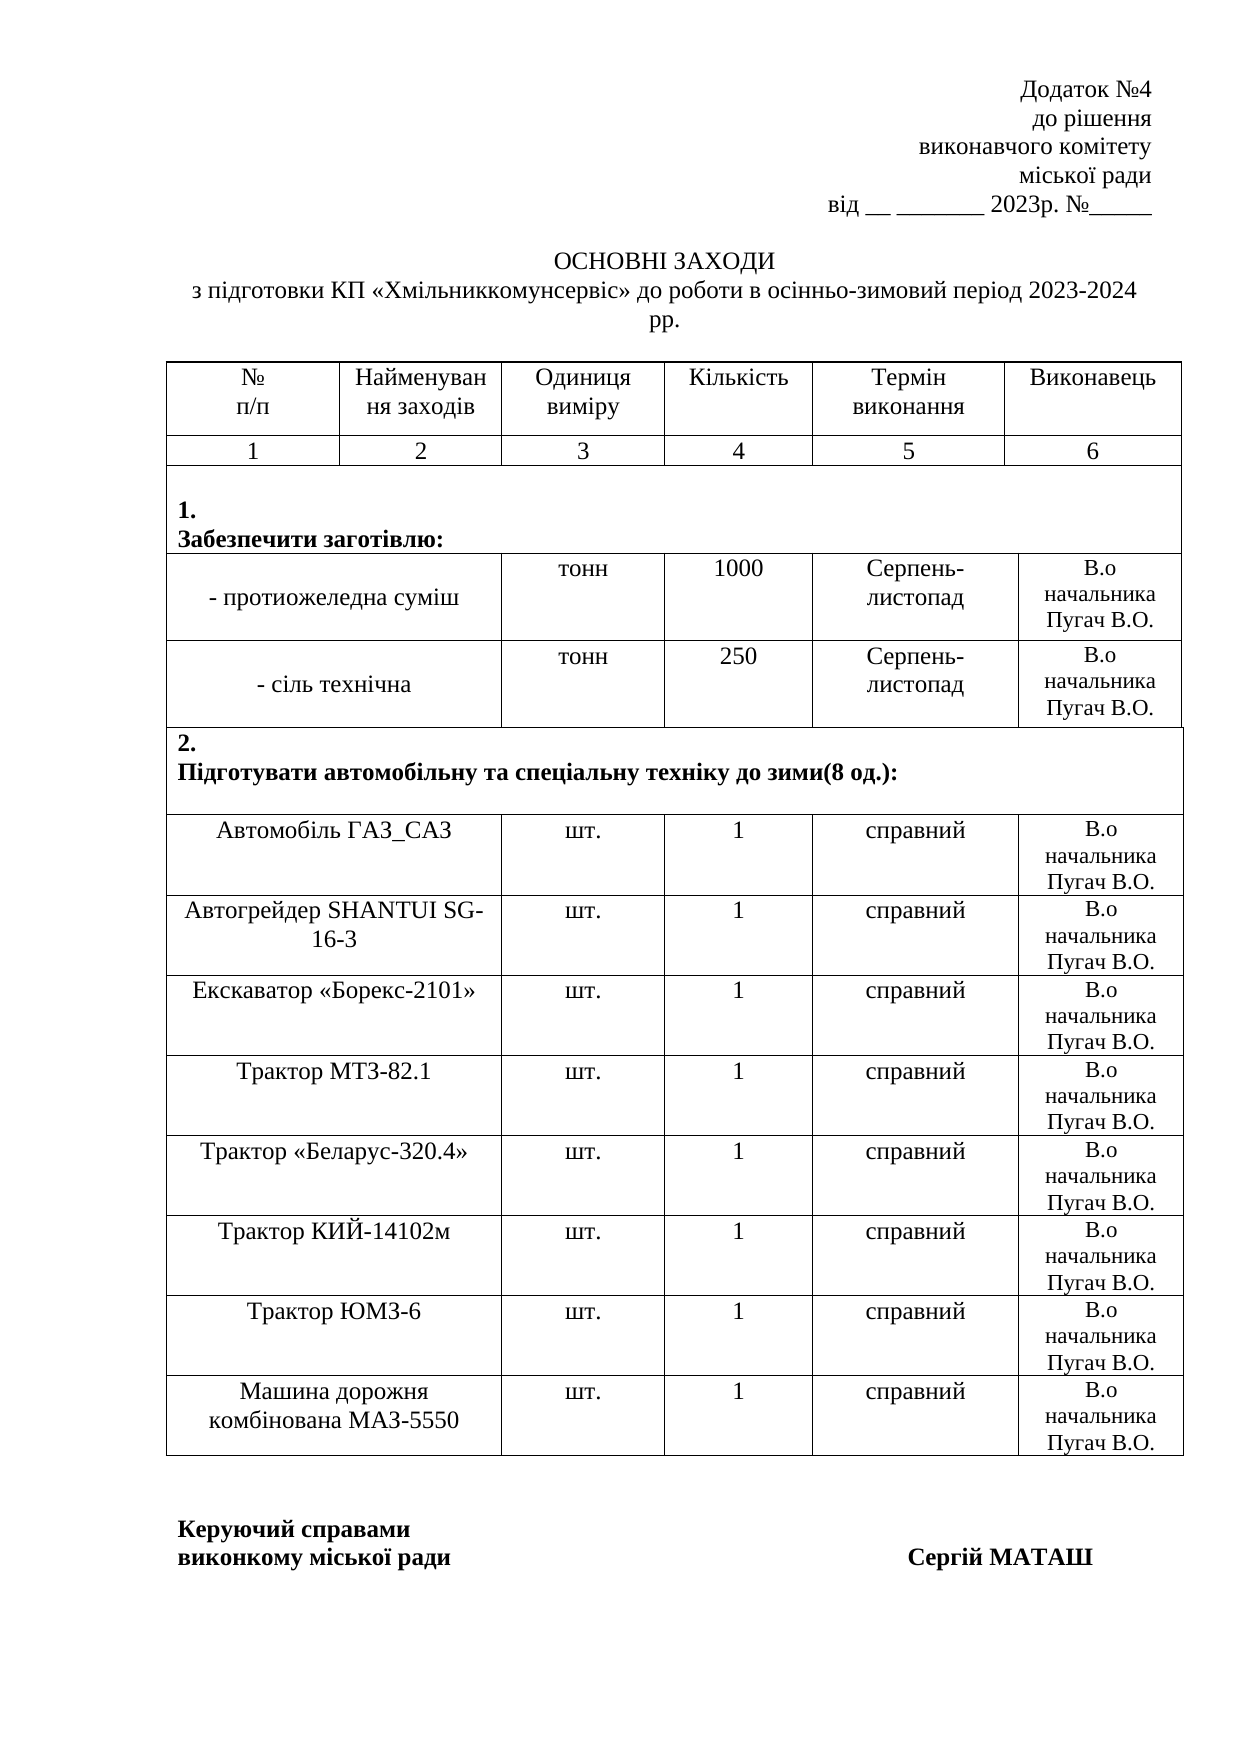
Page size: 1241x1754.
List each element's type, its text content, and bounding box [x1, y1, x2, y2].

table_cell 5 [813, 436, 1004, 465]
table_header Виконавець [1005, 363, 1181, 435]
table_cell Трактор МТЗ-82.1 [167, 1056, 501, 1135]
table_cell Серпень-листопад [813, 554, 1018, 640]
table_cell 1 [665, 1056, 812, 1135]
table_header № п/п [167, 363, 339, 435]
table_header Термін виконання [813, 363, 1004, 435]
table_cell 1 [665, 976, 812, 1055]
text Керуючий справами [177, 1514, 1152, 1542]
table_cell шт. [502, 1376, 664, 1455]
table_cell шт. [502, 976, 664, 1055]
table_cell В.о начальника Пугач В.О. [1019, 641, 1181, 727]
table_cell 3 [502, 436, 664, 465]
table_cell 1 [665, 1296, 812, 1375]
table_cell 4 [665, 436, 812, 465]
text виконавчого комітету міської ради [901, 131, 1152, 189]
table_cell 1 [665, 1376, 812, 1455]
table_cell 1 [665, 896, 812, 974]
table_header Кількість [665, 363, 812, 435]
table_cell справний [813, 1216, 1018, 1295]
table_cell Машина дорожня комбінована МАЗ-5550 [167, 1376, 501, 1455]
table_cell 6 [1005, 436, 1181, 465]
table_header Найменування заходів [340, 363, 501, 435]
table_cell шт. [502, 1136, 664, 1215]
table_cell справний [813, 1376, 1018, 1455]
table_cell Екскаватор «Борекс-2101» [167, 976, 501, 1055]
table_cell 1 [665, 1136, 812, 1215]
table_cell Трактор КИЙ-14102м [167, 1216, 501, 1295]
table_cell 1 [665, 1216, 812, 1295]
table_cell справний [813, 1136, 1018, 1215]
table_cell шт. [502, 896, 664, 974]
text до рішення [901, 103, 1152, 131]
table_cell Автомобіль ГАЗ_САЗ [167, 815, 501, 894]
table_cell 1000 [665, 554, 812, 640]
text з підготовки КП «Хмільниккомунсервіс» до роботи в осінньо-зимовий період 2023-2024 рр. [177, 275, 1152, 333]
table_cell В.о начальника Пугач В.О. [1019, 815, 1183, 894]
table_cell В.о начальника Пугач В.О. [1019, 1376, 1183, 1455]
table_cell справний [813, 1296, 1018, 1375]
table_cell 250 [665, 641, 812, 727]
text виконкому міської ради Сергій МАТАШ [177, 1542, 1152, 1571]
table_cell Автогрейдер SHANTUI SG-16-3 [167, 896, 501, 974]
table_cell шт. [502, 1296, 664, 1375]
table_cell - протиожеледна суміш [167, 554, 501, 640]
text ОСНОВНІ ЗАХОДИ [177, 246, 1152, 275]
text Додаток №4 [901, 74, 1152, 103]
table_cell 1 [167, 436, 339, 465]
table_cell В.о начальника Пугач В.О. [1019, 1296, 1183, 1375]
table_cell Серпень-листопад [813, 641, 1018, 727]
table_cell - сіль технічна [167, 641, 501, 727]
table_cell 2. Підготувати автомобільну та спеціальну техніку до зими(8 од.): [167, 728, 1183, 814]
table_cell тонн [502, 554, 664, 640]
table_cell В.о начальника Пугач В.О. [1019, 1056, 1183, 1135]
table_cell справний [813, 896, 1018, 974]
table_header Одиниця виміру [502, 363, 664, 435]
table_cell В.о начальника Пугач В.О. [1019, 976, 1183, 1055]
table_cell Трактор «Беларус-320.4» [167, 1136, 501, 1215]
table_cell шт. [502, 1216, 664, 1295]
table_cell 1 [665, 815, 812, 894]
table_cell В.о начальника Пугач В.О. [1019, 554, 1181, 640]
table_cell 2 [340, 436, 501, 465]
table_cell справний [813, 1056, 1018, 1135]
table_cell В.о начальника Пугач В.О. [1019, 1216, 1183, 1295]
table_cell справний [813, 976, 1018, 1055]
table_cell 1. Забезпечити заготівлю: [167, 466, 1181, 552]
table_cell В.о начальника Пугач В.О. [1019, 896, 1183, 974]
table_cell тонн [502, 641, 664, 727]
table_cell В.о начальника Пугач В.О. [1019, 1136, 1183, 1215]
text від __ _______ 2023р. №_____ [177, 189, 1152, 218]
table_cell шт. [502, 1056, 664, 1135]
table_cell шт. [502, 815, 664, 894]
table_cell справний [813, 815, 1018, 894]
table_cell Трактор ЮМЗ-6 [167, 1296, 501, 1375]
